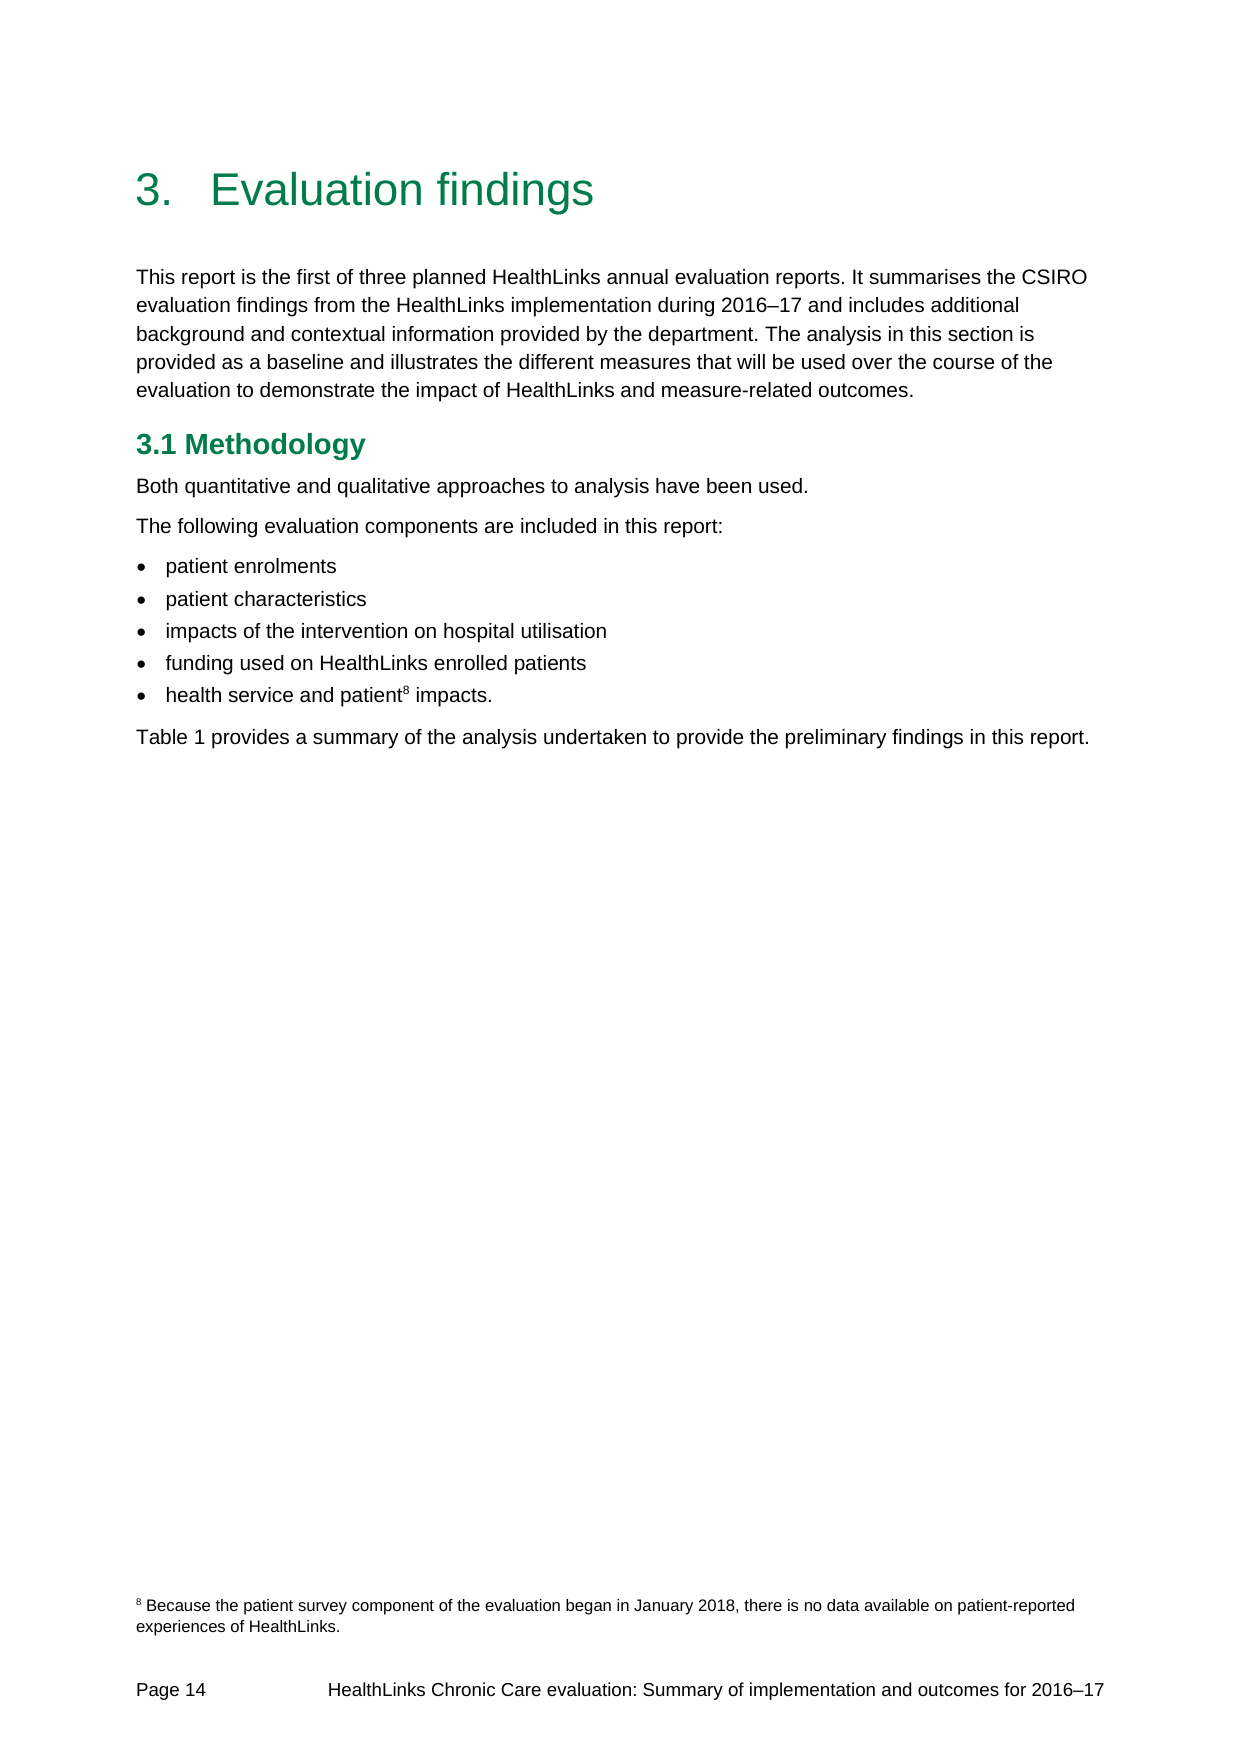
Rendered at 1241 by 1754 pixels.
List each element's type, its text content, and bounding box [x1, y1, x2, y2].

text patient enrolments [136, 551, 1104, 579]
text This report is the first of three planned HealthLinks annual evaluation reports. It summarises the CSIRO evaluation findings from the HealthLinks implementation during 2016–17 and includes additional background and contextual information provided by the department. The analysis in this section is provided as a baseline and illustrates the different measures that will be used over the course of the evaluation to demonstrate the impact of HealthLinks and measure-related outcomes. [136, 261, 1104, 402]
text health service and patient impacts. [136, 680, 1104, 708]
text funding used on HealthLinks enrolled patients [136, 648, 1104, 676]
text patient characteristics [136, 583, 1104, 611]
subtitle Evaluation findings [135, 162, 1104, 215]
text impacts of the intervention on hospital utilisation [136, 615, 1104, 643]
text Both quantitative and qualitative approaches to analysis have been used. [136, 469, 1104, 498]
text The following evaluation components are included in this report: [136, 510, 1104, 538]
text Table 1 provides a summary of the analysis undertaken to provide the preliminary findings in this report. [136, 721, 1104, 749]
subtitle 3.1 Methodology [136, 427, 1104, 460]
